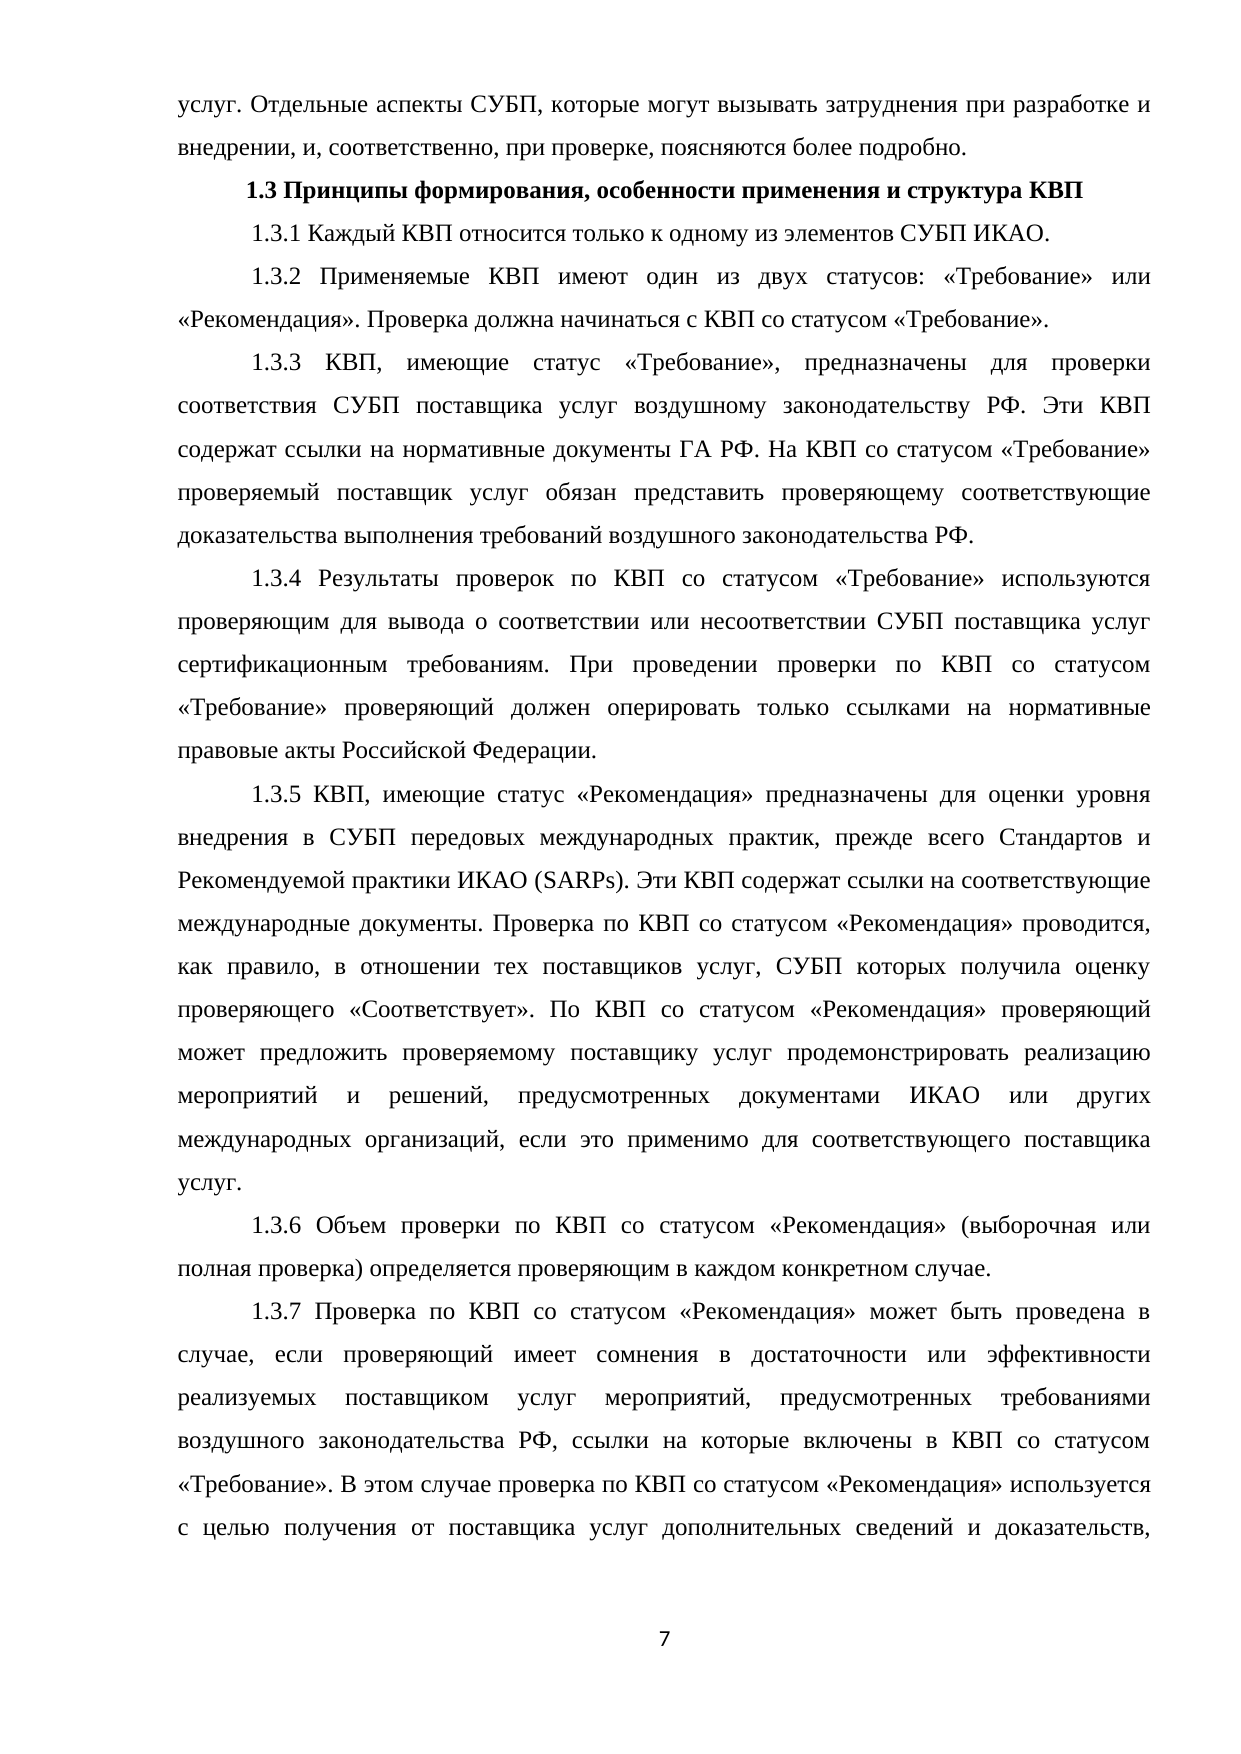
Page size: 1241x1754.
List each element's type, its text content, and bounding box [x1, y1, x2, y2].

text 1.3.6 Объем проверки по КВП со статусом «Рекомендация» (выборочная или полная проверка) определяется проверяющим в каждом конкретном случае. [177, 1210, 1152, 1282]
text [177, 1296, 1152, 1541]
text 1.3.3 КВП, имеющие статус «Требование», предназначены для проверки соответствия СУБП поставщика услуг воздушному законодательству РФ. Эти КВП содержат ссылки на нормативные документы ГА РФ. На КВП со статусом «Требование» проверяемый поставщик услуг обязан представить проверяющему соответствующие доказательства выполнения требований воздушного законодательства РФ. [177, 347, 1152, 549]
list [177, 89, 1152, 161]
text 1.3.1 Каждый КВП относится только к одному из элементов СУБП ИКАО. [177, 218, 1152, 247]
text 1.3.2 Применяемые КВП имеют один из двух статусов: «Требование» или «Рекомендация». Проверка должна начинаться с КВП со статусом «Требование». [177, 261, 1152, 333]
text 1.3.4 Результаты проверок по КВП со статусом «Требование» используются проверяющим для вывода о соответствии или несоответствии СУБП поставщика услуг сертификационным требованиям. При проведении проверки по КВП со статусом «Требование» проверяющий должен оперировать только ссылками на нормативные правовые акты Российской Федерации. [177, 563, 1152, 764]
text 1.3.5 КВП, имеющие статус «Рекомендация» предназначены для оценки уровня внедрения в СУБП передовых международных практик, прежде всего Стандартов и Рекомендуемой практики ИКАО (SARPs). Эти КВП содержат ссылки на соответствующие международные документы. Проверка по КВП со статусом «Рекомендация» проводится, как правило, в отношении тех поставщиков услуг, СУБП которых получила оценку проверяющего «Соответствует». По КВП со статусом «Рекомендация» проверяющий может предложить проверяемому поставщику услуг продемонстрировать реализацию мероприятий и решений, предусмотренных документами ИКАО или других международных организаций, если это применимо для соответствующего поставщика услуг. [177, 779, 1152, 1196]
subtitle 1.3 Принципы формирования, особенности применения и структура КВП [177, 175, 1152, 204]
